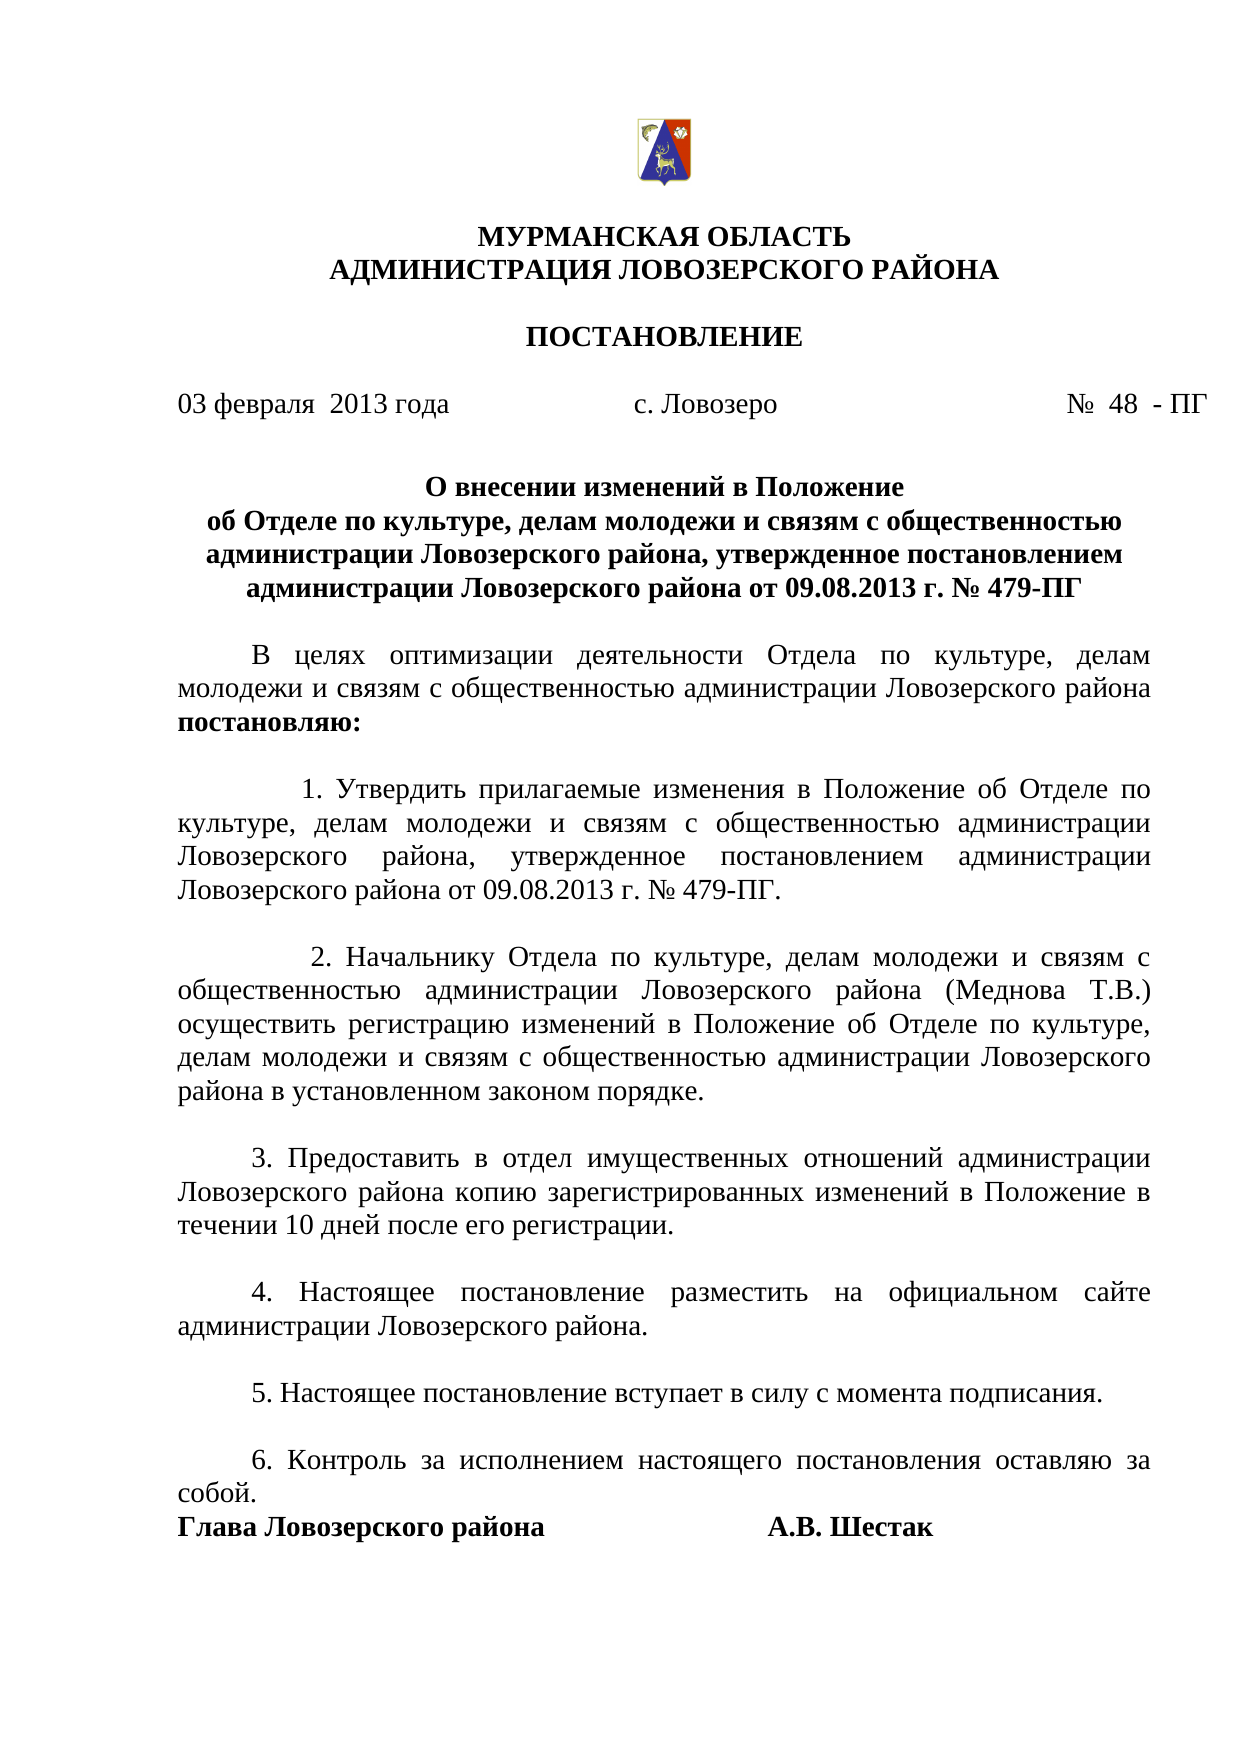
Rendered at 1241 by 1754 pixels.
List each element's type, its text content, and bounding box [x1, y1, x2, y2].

text МУРМАНСКАЯ ОБЛАСТЬ [177, 219, 1152, 252]
text 1. Утвердить прилагаемые изменения в Положение об Отделе по культуре, делам молодежи и связям с общественностью администрации Ловозерского района, утвержденное постановлением администрации Ловозерского района от 09.08.2013 г. № 479-ПГ. [177, 771, 1152, 905]
text об Отделе по культуре, делам молодежи и связям с общественностью администрации Ловозерского района, утвержденное постановлением администрации Ловозерского района от 09.08.2013 г. № 479-ПГ [177, 503, 1152, 603]
table_header № 48 - ПГ [831, 387, 1240, 433]
text АДМИНИСТРАЦИЯ ЛОВОЗЕРСКОГО РАЙОНА [177, 252, 1152, 286]
text 5. Настоящее постановление вступает в силу с момента подписания. [177, 1375, 1152, 1408]
text 6. Контроль за исполнением настоящего постановления оставляю за собой. [177, 1442, 1152, 1509]
text ПОСТАНОВЛЕНИЕ [177, 319, 1152, 353]
text В целях оптимизации деятельности Отдела по культуре, делам молодежи и связям с общественностью администрации Ловозерского района постановляю: [177, 637, 1152, 738]
text 2. Начальнику Отдела по культуре, делам молодежи и связям с общественностью администрации Ловозерского района (Меднова Т.В.) осуществить регистрацию изменений в Положение об Отделе по культуре, делам молодежи и связям с общественностью администрации Ловозерского района в установленном законом порядке. [177, 939, 1152, 1107]
text Глава Ловозерского района А.В. Шестак [177, 1509, 1152, 1543]
text 4. Настоящее постановление разместить на официальном сайте администрации Ловозерского района. [177, 1274, 1152, 1341]
text О внесении изменений в Положение [177, 469, 1152, 503]
table_header 03 февраля 2013 года [166, 387, 536, 433]
picture [637, 118, 692, 186]
table_header с. Ловозеро [536, 387, 831, 433]
text 3. Предоставить в отдел имущественных отношений администрации Ловозерского района копию зарегистрированных изменений в Положение в течении 10 дней после его регистрации. [177, 1140, 1152, 1241]
